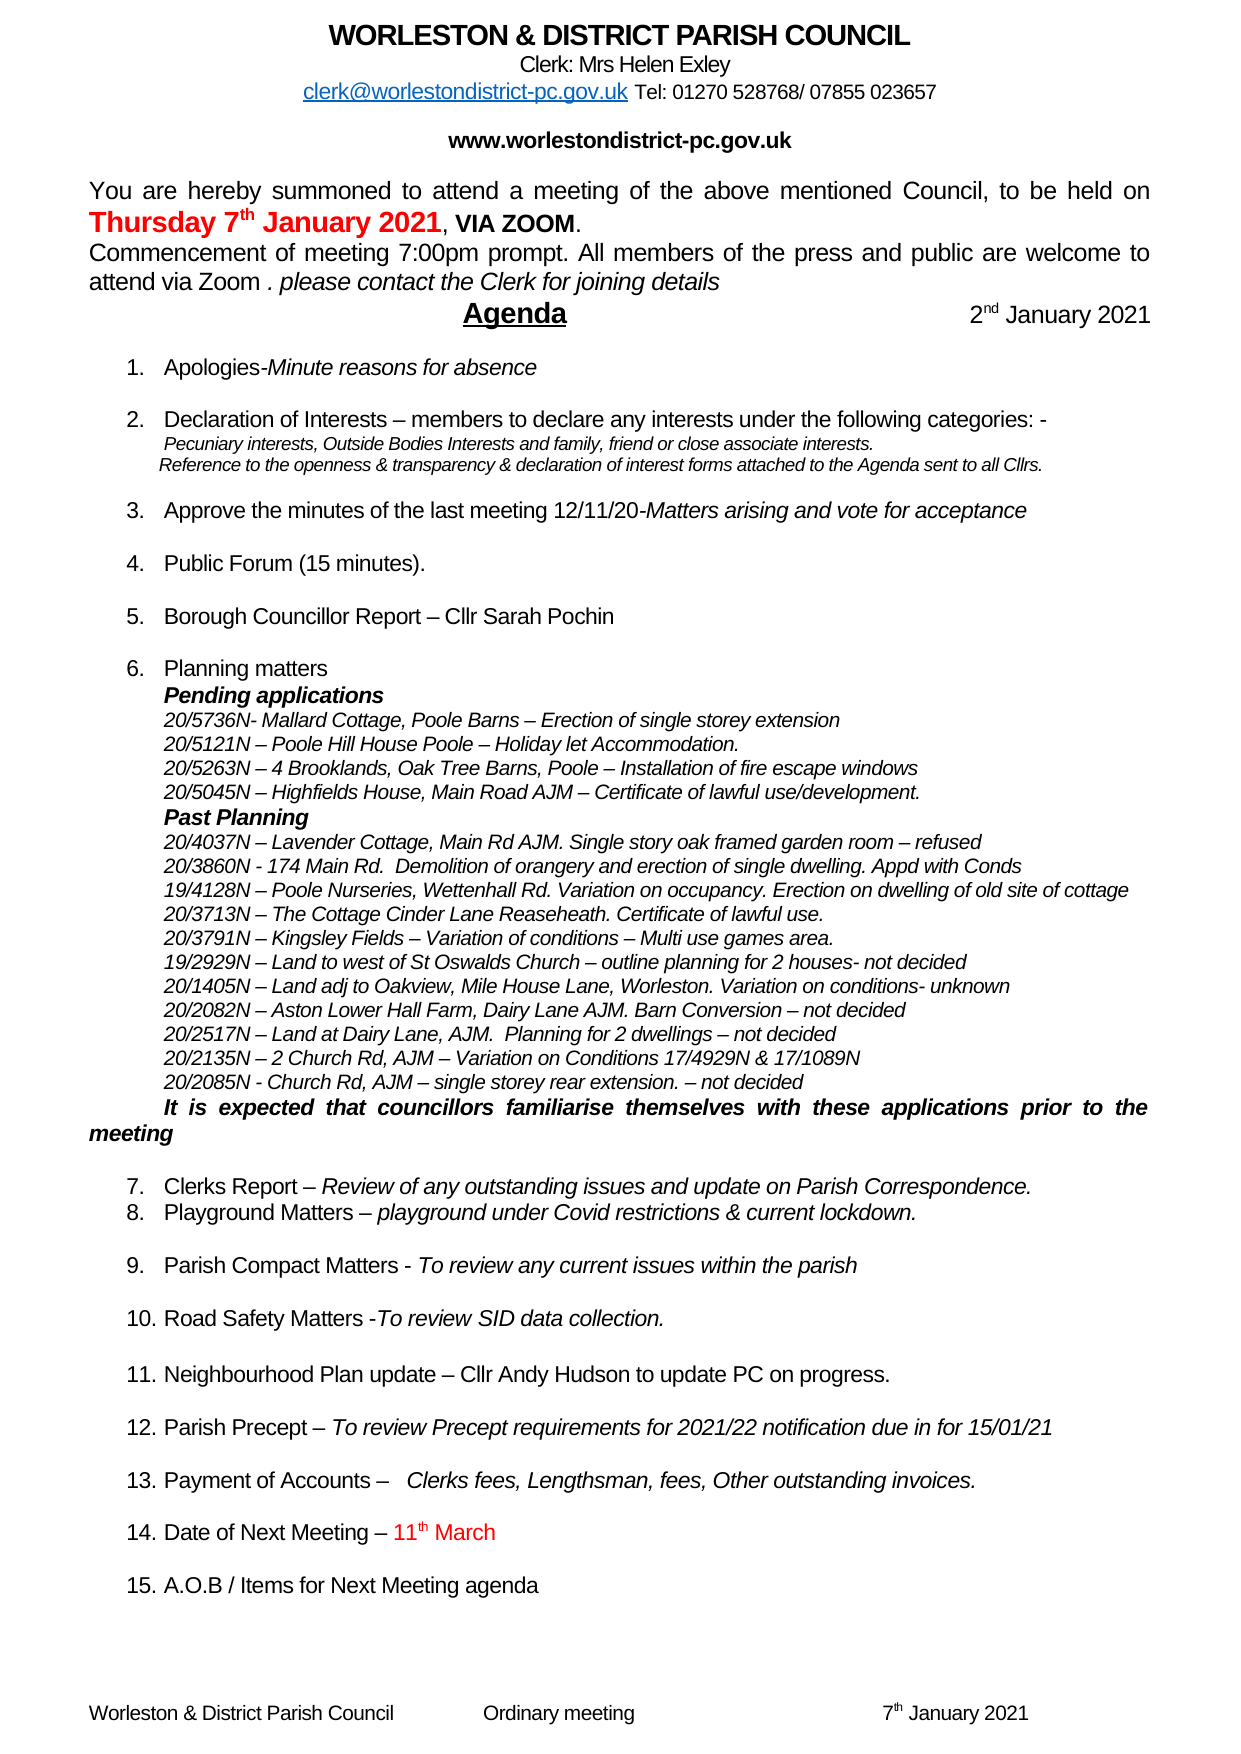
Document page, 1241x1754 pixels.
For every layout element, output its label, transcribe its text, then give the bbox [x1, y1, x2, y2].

list Road Safety Matters -To review SID data collection. [126, 1304, 1152, 1331]
list 20/5263N – 4 Brooklands, Oak Tree Barns, Poole – Installation of fire escape windows [164, 756, 1152, 780]
text 20/1405N – Land adj to Oakview, Mile House Lane, Worleston. Variation on conditions- unknown [89, 974, 1152, 998]
text 20/4037N – Lavender Cottage, Main Rd AJM. Single story oak framed garden room – refused [89, 830, 1152, 854]
list Approve the minutes of the last meeting 12/11/20-Matters arising and vote for acceptance [126, 497, 1152, 523]
list Parish Compact Matters - To review any current issues within the parish [126, 1252, 1152, 1278]
list 20/5045N – Highfields House, Main Road AJM – Certificate of lawful use/development. [164, 780, 1152, 804]
list 20/3791N – Kingsley Fields – Variation of conditions – Multi use games area. [164, 926, 1152, 950]
list Playground Matters – playground under Covid restrictions & current lockdown. [126, 1199, 1152, 1226]
list 20/3860N - 174 Main Rd. Demolition of orangery and erection of single dwelling. Appd with Conds [164, 854, 1152, 878]
list Parish Precept – To review Precept requirements for 2021/22 notification due in for 15/01/21 [126, 1414, 1152, 1440]
list 20/2517N – Land at Dairy Lane, AJM. Planning for 2 dwellings – not decided [164, 1022, 1152, 1046]
subtitle Clerk: Mrs Helen Exley [89, 51, 1152, 78]
list 20/2085N - Church Rd, AJM – single storey rear extension. – not decided [164, 1070, 1152, 1094]
list A.O.B / Items for Next Meeting agenda [126, 1572, 1152, 1598]
text You are hereby summoned to attend a meeting of the above mentioned Council, to be held on Thursday 7th January 2021, VIA ZOOM. [89, 176, 1152, 238]
list Payment of Accounts – Clerks fees, Lengthsman, fees, Other outstanding invoices. [126, 1467, 1152, 1493]
list Pending applications [164, 682, 1152, 708]
list Neighbourhood Plan update – Cllr Andy Hudson to update PC on progress. [126, 1361, 1152, 1387]
text Reference to the openness & transparency & declaration of interest forms attached to the Agenda sent to all Cllrs. [159, 454, 1152, 476]
subtitle WORLESTON & DISTRICT PARISH COUNCIL [89, 18, 1152, 51]
list Date of Next Meeting – 11th March [126, 1519, 1152, 1546]
text It is expected that councillors familiarise themselves with these applications prior to the meeting [89, 1094, 1152, 1146]
list 19/4128N – Poole Nurseries, Wettenhall Rd. Variation on occupancy. Erection on dwelling of old site of cottage [164, 878, 1152, 902]
list 20/2082N – Aston Lower Hall Farm, Dairy Lane AJM. Barn Conversion – not decided [164, 998, 1152, 1022]
list 20/5736N- Mallard Cottage, Poole Barns – Erection of single storey extension [164, 708, 1152, 732]
text Pecuniary interests, Outside Bodies Interests and family, friend or close associate interests. [89, 432, 1152, 454]
subtitle Agenda 2nd January 2021 [89, 296, 1152, 329]
list Clerks Report – Review of any outstanding issues and update on Parish Correspondence. [126, 1173, 1152, 1199]
text 19/2929N – Land to west of St Oswalds Church – outline planning for 2 houses- not decided [89, 950, 1152, 974]
list 20/2135N – 2 Church Rd, AJM – Variation on Conditions 17/4929N & 17/1089N [164, 1046, 1152, 1070]
list 20/5121N – Poole Hill House Poole – Holiday let Accommodation. [164, 732, 1152, 756]
list 20/3713N – The Cottage Cinder Lane Reaseheath. Certificate of lawful use. [164, 902, 1152, 926]
text www.worlestondistrict-pc.gov.uk [89, 127, 1152, 153]
text Past Planning [89, 804, 1152, 830]
list Borough Councillor Report – Cllr Sarah Pochin [126, 603, 1152, 629]
list Planning matters [126, 655, 1152, 682]
list Public Forum (15 minutes). [126, 550, 1152, 576]
text clerk@worlestondistrict-pc.gov.uk Tel: 01270 528768/ 07855 023657 [89, 78, 1152, 104]
list Apologies-Minute reasons for absence [126, 353, 1152, 380]
list Declaration of Interests – members to declare any interests under the following categories: - [126, 406, 1152, 432]
text Commencement of meeting 7:00pm prompt. All members of the press and public are welcome to attend via Zoom . please contact the Clerk for joining details [89, 238, 1152, 296]
